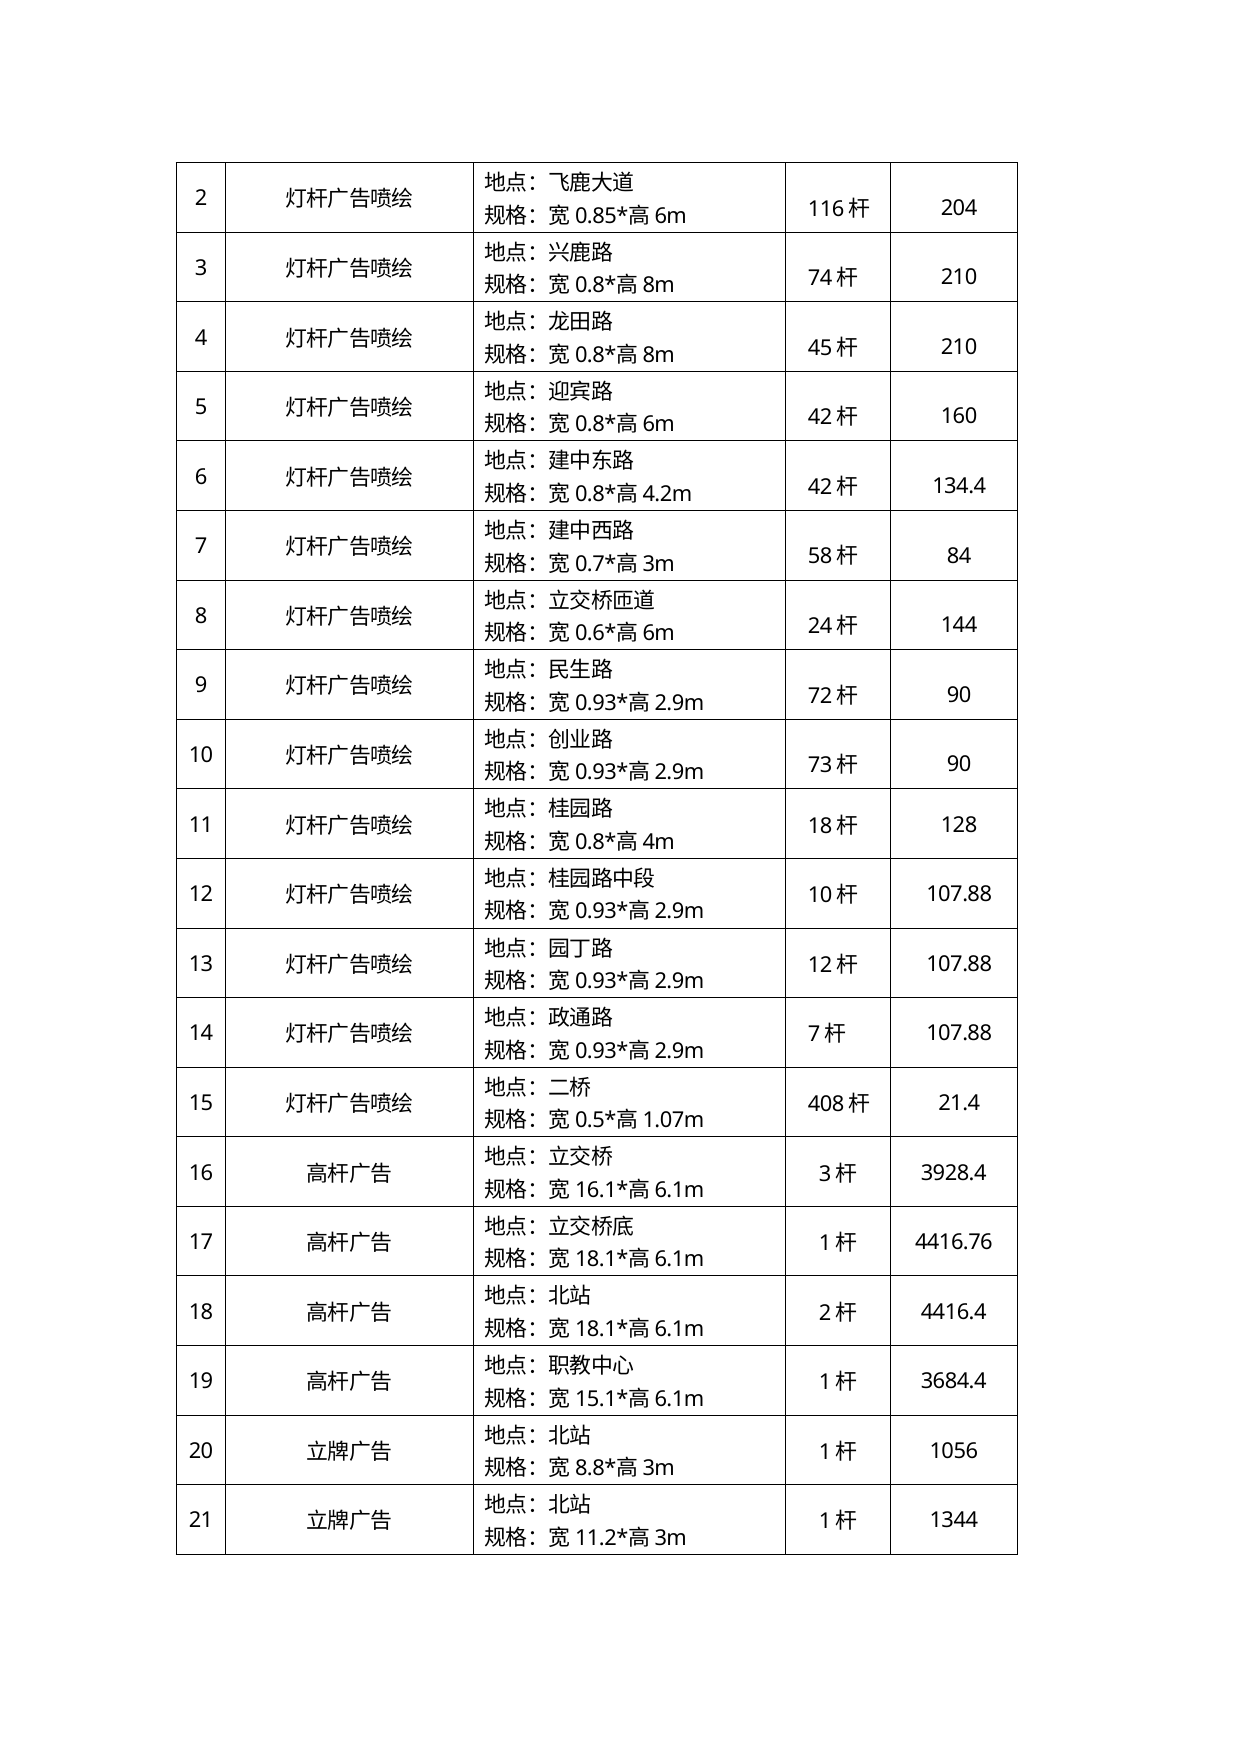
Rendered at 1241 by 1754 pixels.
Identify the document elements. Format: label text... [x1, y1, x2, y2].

table_cell 3杆 [786, 1137, 890, 1206]
table_cell 7杆 [786, 998, 890, 1067]
table_cell 地点：职教中心 规格：宽15.1*高6.1m [474, 1346, 785, 1414]
table_cell 灯杆广告喷绘 [226, 302, 473, 371]
table_cell 4 [177, 302, 225, 371]
table_cell 灯杆广告喷绘 [226, 372, 473, 440]
table_cell 42杆 [786, 441, 890, 510]
table_cell 3 [177, 233, 225, 301]
table_cell 灯杆广告喷绘 [226, 441, 473, 510]
table_cell 17 [177, 1207, 225, 1275]
table_cell 58杆 [786, 511, 890, 579]
table_cell 1杆 [786, 1207, 890, 1275]
table_cell 灯杆广告喷绘 [226, 511, 473, 579]
table_cell 灯杆广告喷绘 [226, 1068, 473, 1136]
table_cell 13 [177, 929, 225, 997]
table_cell 灯杆广告喷绘 [226, 789, 473, 858]
table_cell 地点：兴鹿路 规格：宽0.8*高8m [474, 233, 785, 301]
table_cell 4416.4 [891, 1276, 1017, 1345]
table_cell 3684.4 [891, 1346, 1017, 1414]
table_cell 1杆 [786, 1485, 890, 1554]
table_cell 107.88 [891, 929, 1017, 997]
table_cell 地点：桂园路 规格：宽0.8*高4m [474, 789, 785, 858]
table_cell 高杆广告 [226, 1276, 473, 1345]
table_cell 128 [891, 789, 1017, 858]
table_cell 地点：北站 规格：宽18.1*高6.1m [474, 1276, 785, 1345]
table_cell 12 [177, 859, 225, 927]
table_cell 3928.4 [891, 1137, 1017, 1206]
table_cell 立牌广告 [226, 1485, 473, 1554]
table_cell 16 [177, 1137, 225, 1206]
table_cell 42杆 [786, 372, 890, 440]
table_cell 地点：立交桥底 规格：宽18.1*高6.1m [474, 1207, 785, 1275]
table_cell 1056 [891, 1416, 1017, 1484]
table_cell 2 [177, 163, 225, 232]
table_cell 24杆 [786, 581, 890, 649]
table_cell 高杆广告 [226, 1346, 473, 1414]
table_cell 210 [891, 302, 1017, 371]
table_cell 地点：飞鹿大道 规格：宽0.85*高6m [474, 163, 785, 232]
table_cell 90 [891, 650, 1017, 719]
table_cell 210 [891, 233, 1017, 301]
table_cell 灯杆广告喷绘 [226, 859, 473, 927]
table_cell 5 [177, 372, 225, 440]
table_cell 地点：建中东路 规格：宽0.8*高4.2m [474, 441, 785, 510]
table_cell 地点：龙田路 规格：宽0.8*高8m [474, 302, 785, 371]
table_cell 1杆 [786, 1416, 890, 1484]
table_cell 1344 [891, 1485, 1017, 1554]
table_cell 160 [891, 372, 1017, 440]
table_cell 灯杆广告喷绘 [226, 233, 473, 301]
table_cell 地点：北站 规格：宽11.2*高3m [474, 1485, 785, 1554]
table_cell 7 [177, 511, 225, 579]
table_cell 地点：二桥 规格：宽0.5*高1.07m [474, 1068, 785, 1136]
table_cell 灯杆广告喷绘 [226, 998, 473, 1067]
table_cell 灯杆广告喷绘 [226, 720, 473, 788]
table_cell 144 [891, 581, 1017, 649]
table_cell 灯杆广告喷绘 [226, 929, 473, 997]
table_cell 134.4 [891, 441, 1017, 510]
table_cell 地点：立交桥 规格：宽16.1*高6.1m [474, 1137, 785, 1206]
table_cell 90 [891, 720, 1017, 788]
table_cell 107.88 [891, 998, 1017, 1067]
table_cell 408杆 [786, 1068, 890, 1136]
table_cell 45杆 [786, 302, 890, 371]
table_cell 2杆 [786, 1276, 890, 1345]
table_cell 9 [177, 650, 225, 719]
table_cell 107.88 [891, 859, 1017, 927]
table_cell 4416.76 [891, 1207, 1017, 1275]
table_cell 116杆 [786, 163, 890, 232]
table_cell 1杆 [786, 1346, 890, 1414]
table_cell 14 [177, 998, 225, 1067]
table_cell 18 [177, 1276, 225, 1345]
table_cell 74杆 [786, 233, 890, 301]
table_cell 21 [177, 1485, 225, 1554]
table_cell 灯杆广告喷绘 [226, 650, 473, 719]
table_cell 地点：北站 规格：宽8.8*高3m [474, 1416, 785, 1484]
table_cell 21.4 [891, 1068, 1017, 1136]
table_cell 灯杆广告喷绘 [226, 581, 473, 649]
table_cell 10 [177, 720, 225, 788]
table_cell 11 [177, 789, 225, 858]
table_cell 高杆广告 [226, 1137, 473, 1206]
table_cell 地点：立交桥匝道 规格：宽0.6*高6m [474, 581, 785, 649]
table_cell 地点：民生路 规格：宽0.93*高2.9m [474, 650, 785, 719]
table_cell 73杆 [786, 720, 890, 788]
table_cell 19 [177, 1346, 225, 1414]
table_cell 8 [177, 581, 225, 649]
table_cell 72杆 [786, 650, 890, 719]
table_cell 15 [177, 1068, 225, 1136]
table_cell 灯杆广告喷绘 [226, 163, 473, 232]
table_cell 20 [177, 1416, 225, 1484]
table_cell 立牌广告 [226, 1416, 473, 1484]
table_cell 地点：建中西路 规格：宽0.7*高3m [474, 511, 785, 579]
table_cell 地点：桂园路中段 规格：宽0.93*高2.9m [474, 859, 785, 927]
table_cell 204 [891, 163, 1017, 232]
table_cell 6 [177, 441, 225, 510]
table_cell 地点：迎宾路 规格：宽0.8*高6m [474, 372, 785, 440]
table_cell 地点：创业路 规格：宽0.93*高2.9m [474, 720, 785, 788]
table_cell 地点：园丁路 规格：宽0.93*高2.9m [474, 929, 785, 997]
table_cell 84 [891, 511, 1017, 579]
table_cell 10杆 [786, 859, 890, 927]
table_cell 12杆 [786, 929, 890, 997]
table_cell 18杆 [786, 789, 890, 858]
table_cell 高杆广告 [226, 1207, 473, 1275]
table_cell 地点：政通路 规格：宽0.93*高2.9m [474, 998, 785, 1067]
